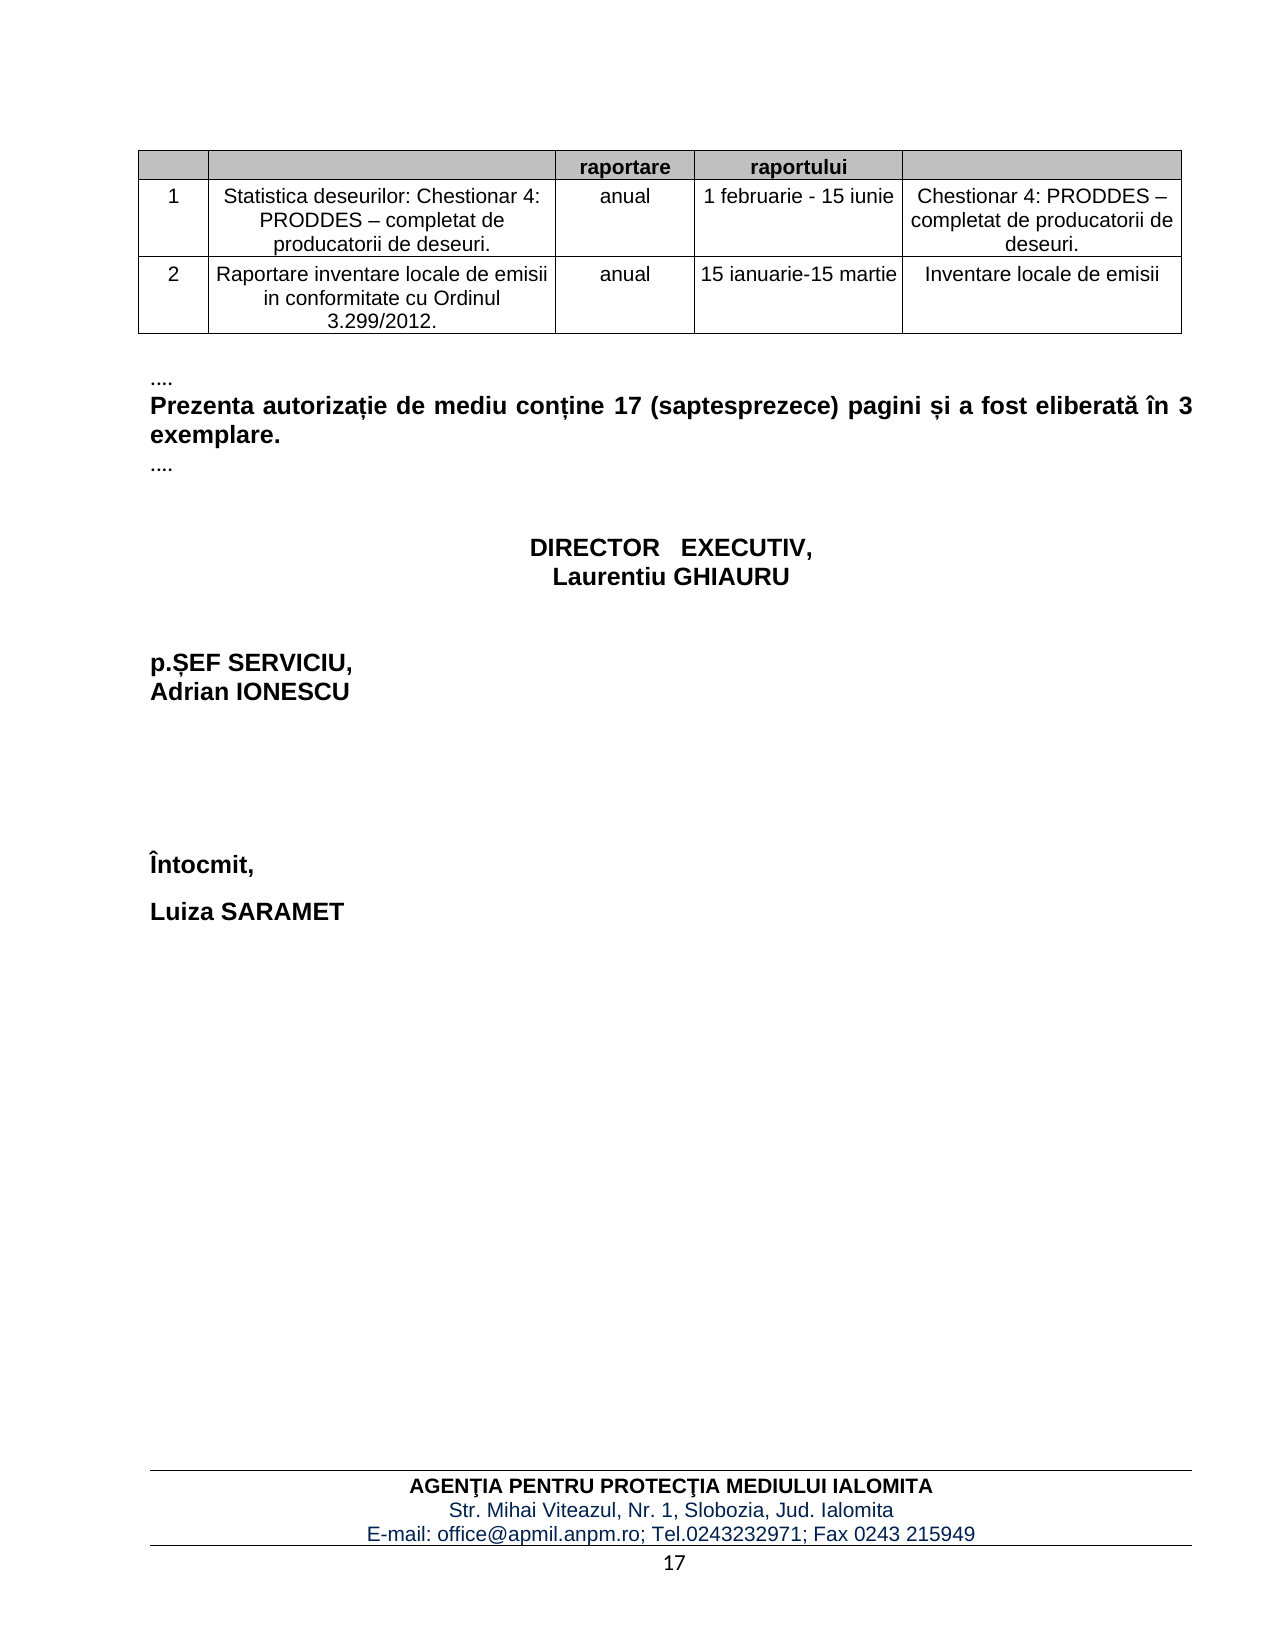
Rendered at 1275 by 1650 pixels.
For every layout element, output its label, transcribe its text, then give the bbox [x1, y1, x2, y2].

text Prezenta autorizație de mediu conține pagini și a fost eliberată în exemplare. [150, 391, 1192, 449]
